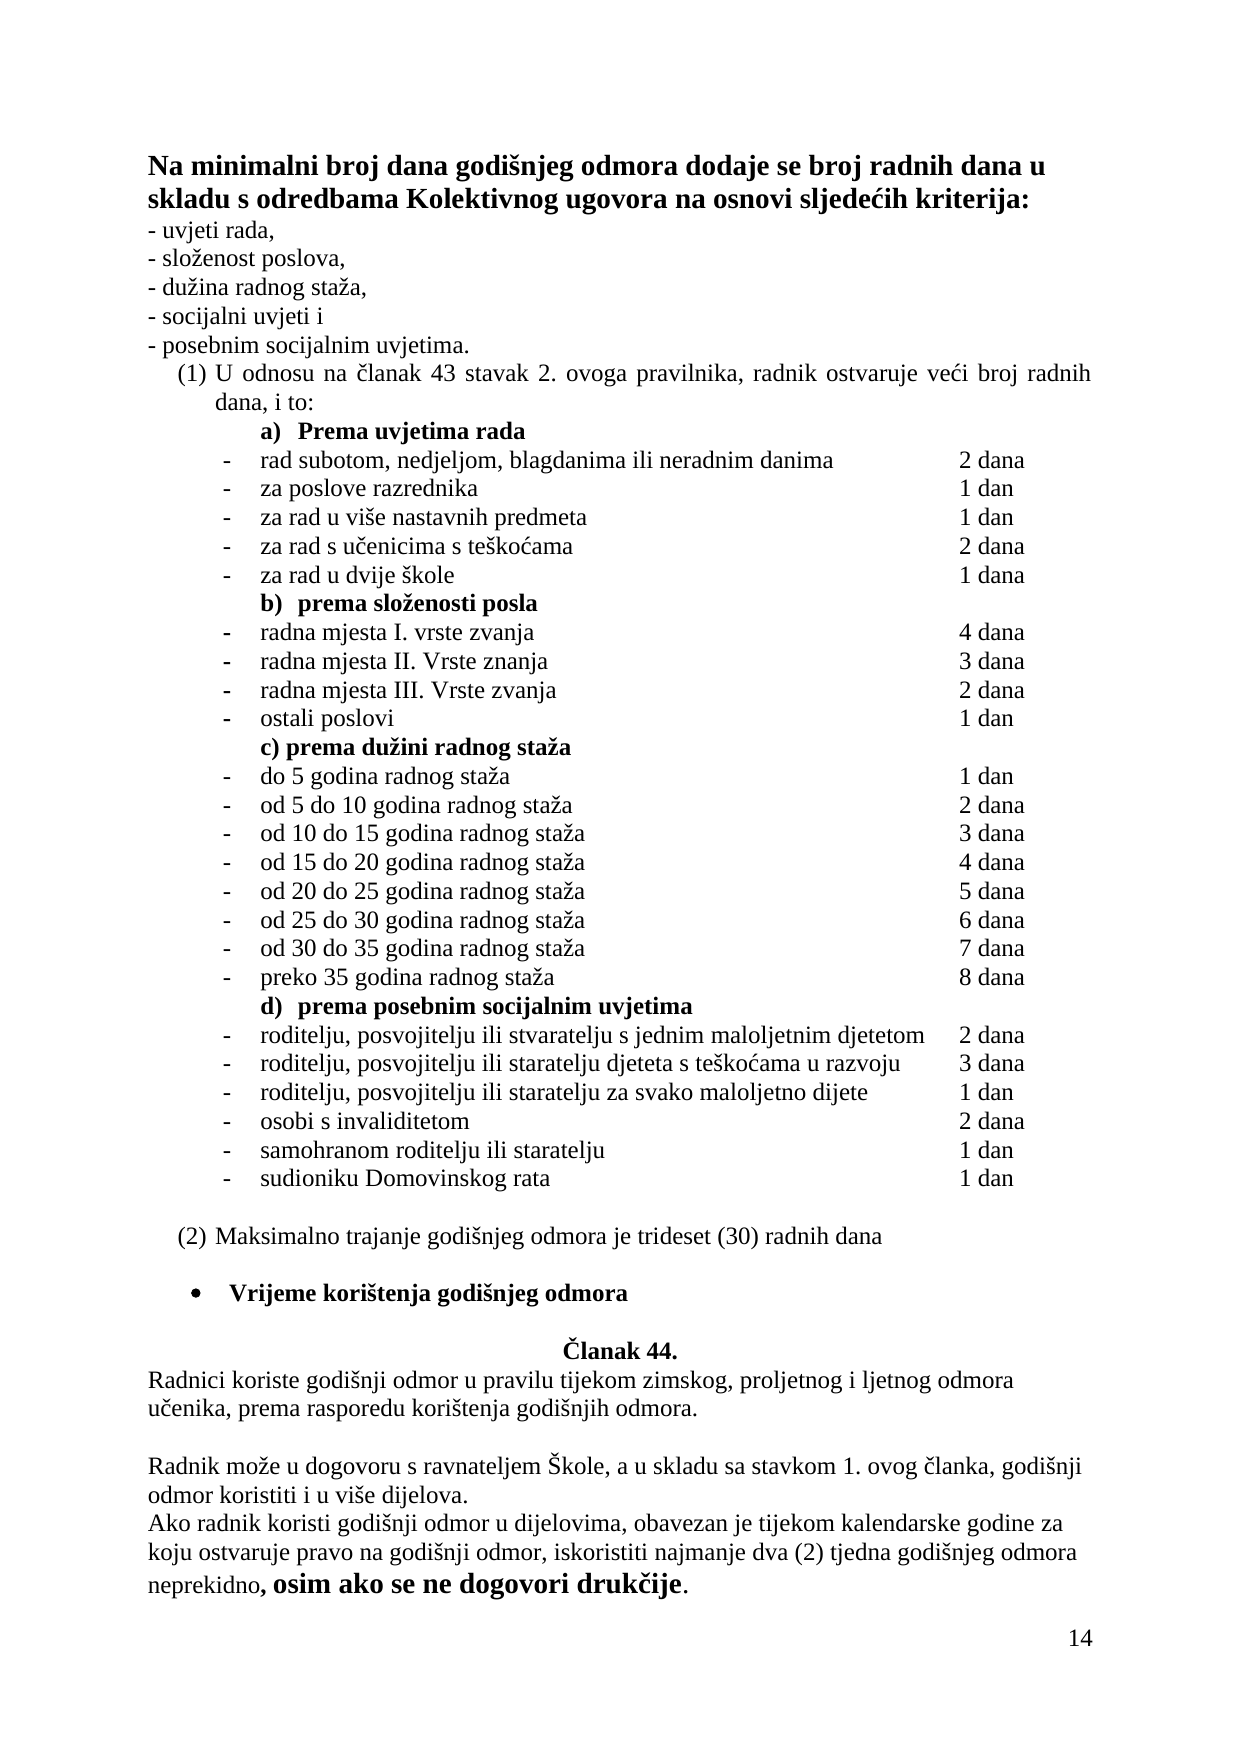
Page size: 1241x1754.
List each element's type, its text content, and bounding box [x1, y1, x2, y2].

text c) prema dužini radnog staža [260, 732, 1093, 761]
list prema složenosti posla [260, 588, 1093, 617]
list za rad u više nastavnih predmeta 1 dan [223, 502, 1093, 531]
text Radnik može u dogovoru s ravnateljem Škole, a u skladu sa stavkom 1. ovog članka, godišnji odmor koristiti i u više dijelova. [148, 1451, 1093, 1508]
list za rad u dvije škole 1 dana [223, 560, 1093, 588]
list Maksimalno trajanje godišnjeg odmora je trideset (30) radnih dana [177, 1221, 1093, 1250]
list od 10 do 15 godina radnog staža 3 dana [223, 818, 1093, 847]
list preko 35 godina radnog staža 8 dana [223, 962, 1093, 991]
text Članak 44. [148, 1336, 1093, 1365]
list ostali poslovi 1 dan [223, 703, 1093, 732]
list samohranom roditelju ili staratelju 1 dan [223, 1135, 1093, 1163]
list prema posebnim socijalnim uvjetima [260, 991, 1093, 1020]
list od 5 do 10 godina radnog staža 2 dana [223, 790, 1093, 818]
list od 30 do 35 godina radnog staža 7 dana [223, 933, 1093, 962]
list osobi s invaliditetom 2 dana [223, 1106, 1093, 1135]
list radna mjesta II. Vrste znanja 3 dana [223, 646, 1093, 675]
list od 25 do 30 godina radnog staža 6 dana [223, 905, 1093, 933]
text - socijalni uvjeti i [148, 301, 1093, 330]
text - uvjeti rada, [148, 215, 1093, 243]
text - složenost poslova, [148, 243, 1093, 272]
list U odnosu na članak 43 stavak 2. ovoga pravilnika, radnik ostvaruje veći broj radnih dana, i to: [177, 358, 1093, 416]
list za rad s učenicima s teškoćama 2 dana [223, 531, 1093, 560]
text Radnici koriste godišnji odmor u pravilu tijekom zimskog, proljetnog i ljetnog odmora učenika, prema rasporedu korištenja godišnjih odmora. [148, 1365, 1093, 1422]
list rad subotom, nedjeljom, blagdanima ili neradnim danima 2 dana [223, 445, 1093, 473]
text Na minimalni broj dana godišnjeg odmora dodaje se broj radnih dana u skladu s odredbama Kolektivnog ugovora na osnovi sljedećih kriterija: [148, 148, 1093, 215]
list od 15 do 20 godina radnog staža 4 dana [223, 847, 1093, 876]
list za poslove razrednika 1 dan [223, 473, 1093, 502]
list sudioniku Domovinskog rata 1 dan [223, 1163, 1093, 1192]
text - dužina radnog staža, [148, 272, 1093, 301]
list do 5 godina radnog staža 1 dan [223, 761, 1093, 790]
list Vrijeme korištenja godišnjeg odmora [191, 1278, 1093, 1307]
list roditelju, posvojitelju ili staratelju djeteta s teškoćama u razvoju 3 dana [223, 1048, 1093, 1077]
list Prema uvjetima rada [260, 416, 1093, 445]
list roditelju, posvojitelju ili stvaratelju s jednim maloljetnim djetetom 2 dana [223, 1020, 1093, 1048]
text Ako radnik koristi godišnji odmor u dijelovima, obavezan je tijekom kalendarske godine za koju ostvaruje pravo na godišnji odmor, iskoristiti najmanje dva (2) tjedna godišnjeg odmora neprekidno, osim ako se ne dogovori drukčije. [148, 1508, 1093, 1599]
list radna mjesta I. vrste zvanja 4 dana [223, 617, 1093, 646]
list roditelju, posvojitelju ili staratelju za svako maloljetno dijete 1 dan [223, 1077, 1093, 1106]
text - posebnim socijalnim uvjetima. [148, 330, 1093, 358]
list radna mjesta III. Vrste zvanja 2 dana [223, 675, 1093, 703]
list od 20 do 25 godina radnog staža 5 dana [223, 876, 1093, 905]
